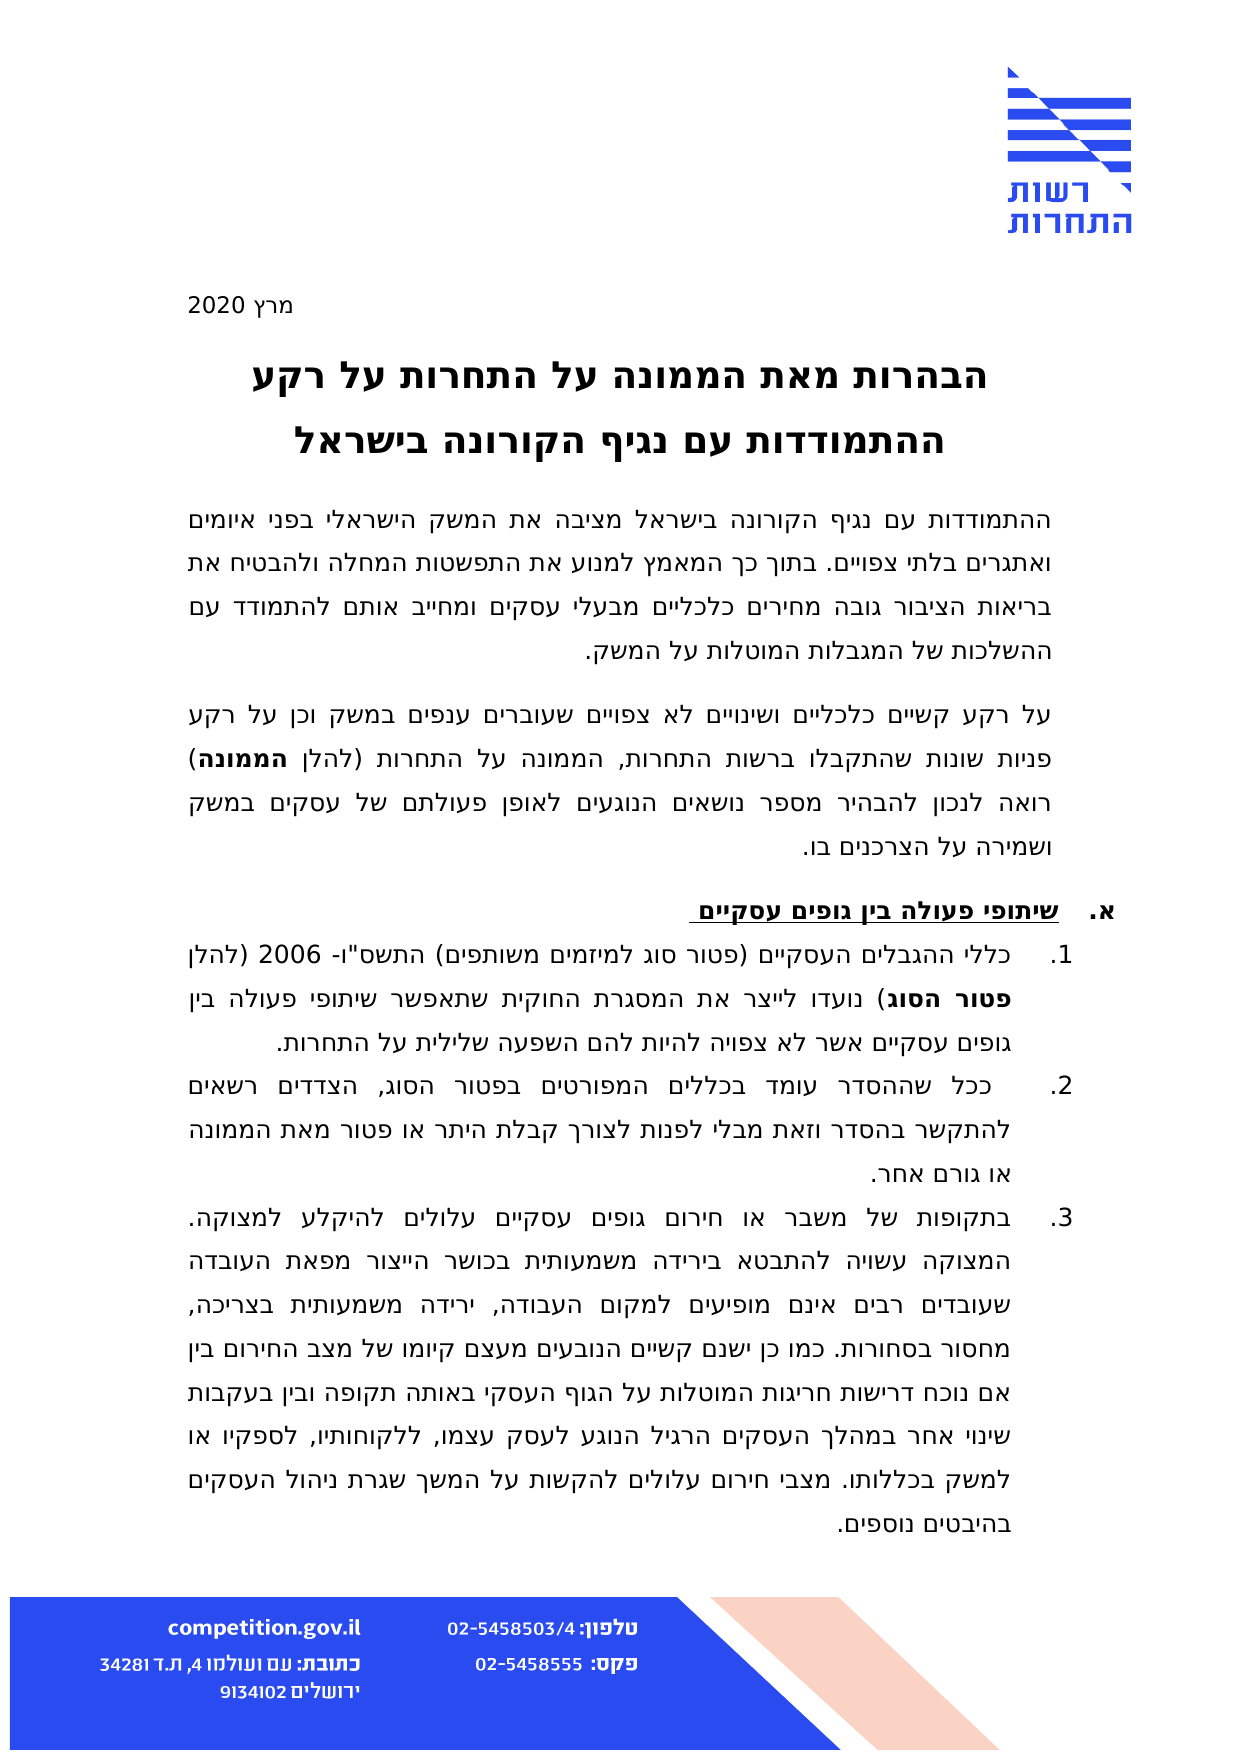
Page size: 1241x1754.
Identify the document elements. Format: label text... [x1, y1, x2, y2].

text על רקע קשיים כלכליים ושינויים לא צפויים שעוברים ענפים במשק וכן על רקע פניות שונות שהתקבלו ברשות התחרות, הממונה על התחרות (להלן הממונה) רואה לנכון להבהיר מספר נושאים הנוגעים לאופן פעולתם של עסקים במשק ושמירה על הצרכנים בו. [187, 701, 1053, 861]
list ככל שההסדר עומד בכללים המפורטים בפטור הסוג, הצדדים רשאים להתקשר בהסדר וזאת מבלי לפנות לצורך קבלת היתר או פטור מאת הממונה או גורם אחר. [187, 1072, 1049, 1188]
list שיתופי פעולה בין גופים עסקיים [187, 897, 1088, 926]
picture [0, 0, 1241, 279]
text מרץ 2020 [187, 150, 1053, 319]
text הבהרות מאת הממונה על התחרות על רקע ההתמודדות עם נגיף הקורונה בישראל [187, 353, 1053, 462]
picture [9, 1597, 1241, 1750]
list בתקופות של משבר או חירום גופים עסקיים עלולים להיקלע למצוקה. המצוקה עשויה להתבטא בירידה משמעותית בכושר הייצור מפאת העובדה שעובדים רבים אינם מופיעים למקום העבודה, ירידה משמעותית בצריכה, מחסור בסחורות. כמו כן ישנם קשיים הנובעים מעצם קיומו של מצב החירום בין אם נוכח דרישות חריגות המוטלות על הגוף העסקי באותה תקופה ובין בעקבות שינוי אחר במהלך העסקים הרגיל הנוגע לעסק עצמו, ללקוחותיו, לספקיו או למשק בכללותו. מצבי חירום עלולים להקשות על המשך שגרת ניהול העסקים בהיבטים נוספים. [187, 1203, 1049, 1538]
list כללי ההגבלים העסקיים (פטור סוג למיזמים משותפים) התשס"ו- 2006 (להלן פטור הסוג) נועדו לייצר את המסגרת החוקית שתאפשר שיתופי פעולה בין גופים עסקיים אשר לא צפויה להיות להם השפעה שלילית על התחרות. [187, 940, 1049, 1057]
text ההתמודדות עם נגיף הקורונה בישראל מציבה את המשק הישראלי בפני איומים ואתגרים בלתי צפויים. בתוך כך המאמץ למנוע את התפשטות המחלה ולהבטיח את בריאות הציבור גובה מחירים כלכליים מבעלי עסקים ומחייב אותם להתמודד עם ההשלכות של המגבלות המוטלות על המשק. [187, 505, 1053, 665]
